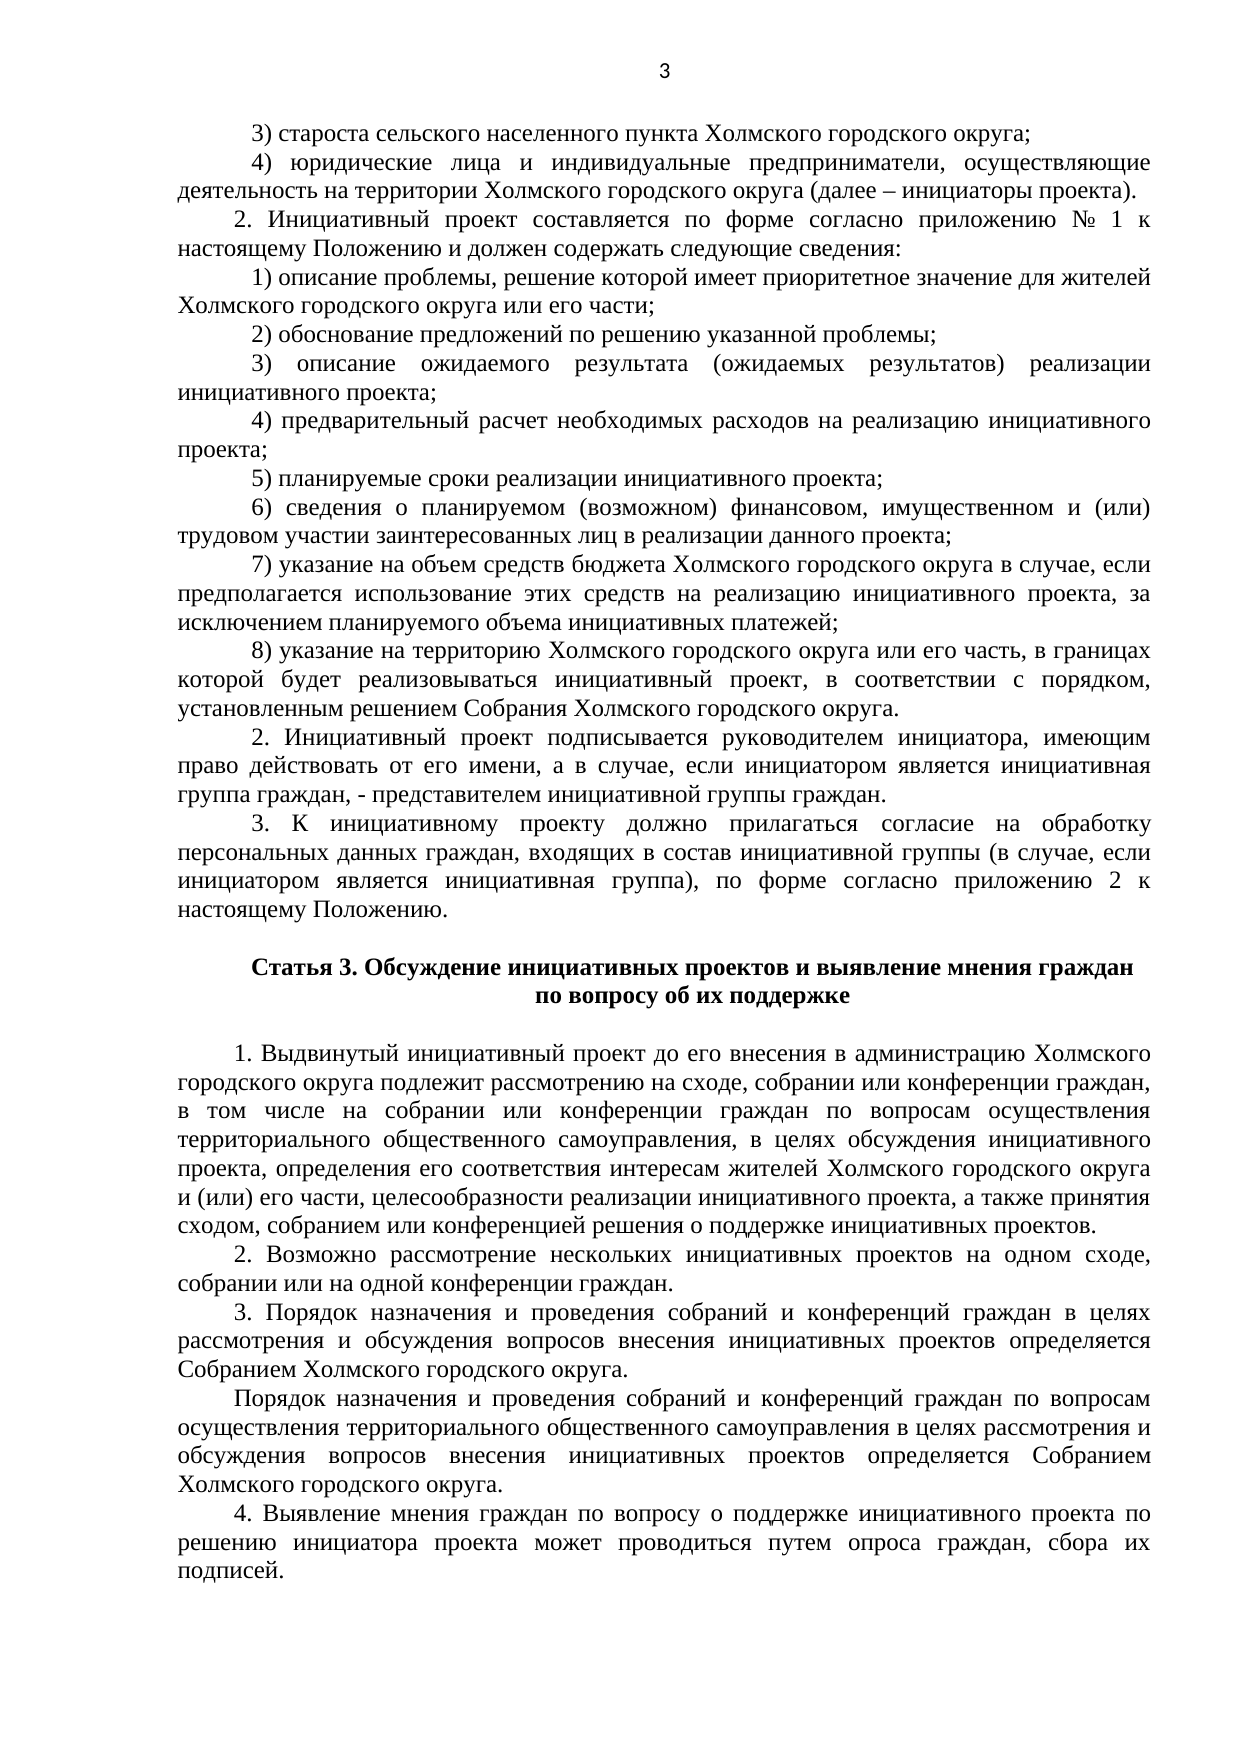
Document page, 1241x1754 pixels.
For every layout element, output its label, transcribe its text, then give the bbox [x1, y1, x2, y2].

text 4. Выявление мнения граждан по вопросу о поддержке инициативного проекта по решению инициатора проекта может проводиться путем опроса граждан, сбора их подписей. [177, 1498, 1152, 1584]
text 8) указание на территорию Холмского городского округа или его часть, в границах которой будет реализовываться инициативный проект, в соответствии с порядком, установленным решением Собрания Холмского городского округа. [177, 636, 1152, 722]
text Статья 3. Обсуждение инициативных проектов и выявление мнения граждан [177, 952, 1152, 981]
text 4) юридические лица и индивидуальные предприниматели, осуществляющие деятельность на территории Холмского городского округа (далее – инициаторы проекта). [177, 147, 1152, 204]
text по вопросу об их поддержке [177, 981, 1152, 1009]
text 2. Возможно рассмотрение нескольких инициативных проектов на одном сходе, собрании или на одной конференции граждан. [177, 1239, 1152, 1297]
text 3. К инициативному проекту должно прилагаться согласие на обработку персональных данных граждан, входящих в состав инициативной группы (в случае, если инициатором является инициативная группа), по форме согласно приложению 2 к настоящему Положению. [177, 808, 1152, 923]
text 4) предварительный расчет необходимых расходов на реализацию инициативного проекта; [177, 406, 1152, 463]
text 6) сведения о планируемом (возможном) финансовом, имущественном и (или) трудовом участии заинтересованных лиц в реализации данного проекта; [177, 492, 1152, 549]
text 2) обоснование предложений по решению указанной проблемы; [177, 319, 1152, 348]
text 1. Выдвинутый инициативный проект до его внесения в администрацию Холмского городского округа подлежит рассмотрению на сходе, собрании или конференции граждан, в том числе на собрании или конференции граждан по вопросам осуществления территориального общественного самоуправления, в целях обсуждения инициативного проекта, определения его соответствия интересам жителей Холмского городского округа и (или) его части, целесообразности реализации инициативного проекта, а также принятия сходом, собранием или конференцией решения о поддержке инициативных проектов. [177, 1038, 1152, 1239]
text Порядок назначения и проведения собраний и конференций граждан по вопросам осуществления территориального общественного самоуправления в целях рассмотрения и обсуждения вопросов внесения инициативных проектов определяется Собранием Холмского городского округа. [177, 1383, 1152, 1498]
text 5) планируемые сроки реализации инициативного проекта; [177, 463, 1152, 492]
text 3) описание ожидаемого результата (ожидаемых результатов) реализации инициативного проекта; [177, 348, 1152, 406]
text 3. Порядок назначения и проведения собраний и конференций граждан в целях рассмотрения и обсуждения вопросов внесения инициативных проектов определяется Собранием Холмского городского округа. [177, 1297, 1152, 1383]
text 2. Инициативный проект составляется по форме согласно приложению № 1 к настоящему Положению и должен содержать следующие сведения: [177, 204, 1152, 262]
text 2. Инициативный проект подписывается руководителем инициатора, имеющим право действовать от его имени, а в случае, если инициатором является инициативная группа граждан, - представителем инициативной группы граждан. [177, 722, 1152, 808]
text 1) описание проблемы, решение которой имеет приоритетное значение для жителей Холмского городского округа или его части; [177, 262, 1152, 319]
text 7) указание на объем средств бюджета Холмского городского округа в случае, если предполагается использование этих средств на реализацию инициативного проекта, за исключением планируемого объема инициативных платежей; [177, 549, 1152, 636]
text 3) староста сельского населенного пункта Холмского городского округа; [177, 118, 1152, 147]
